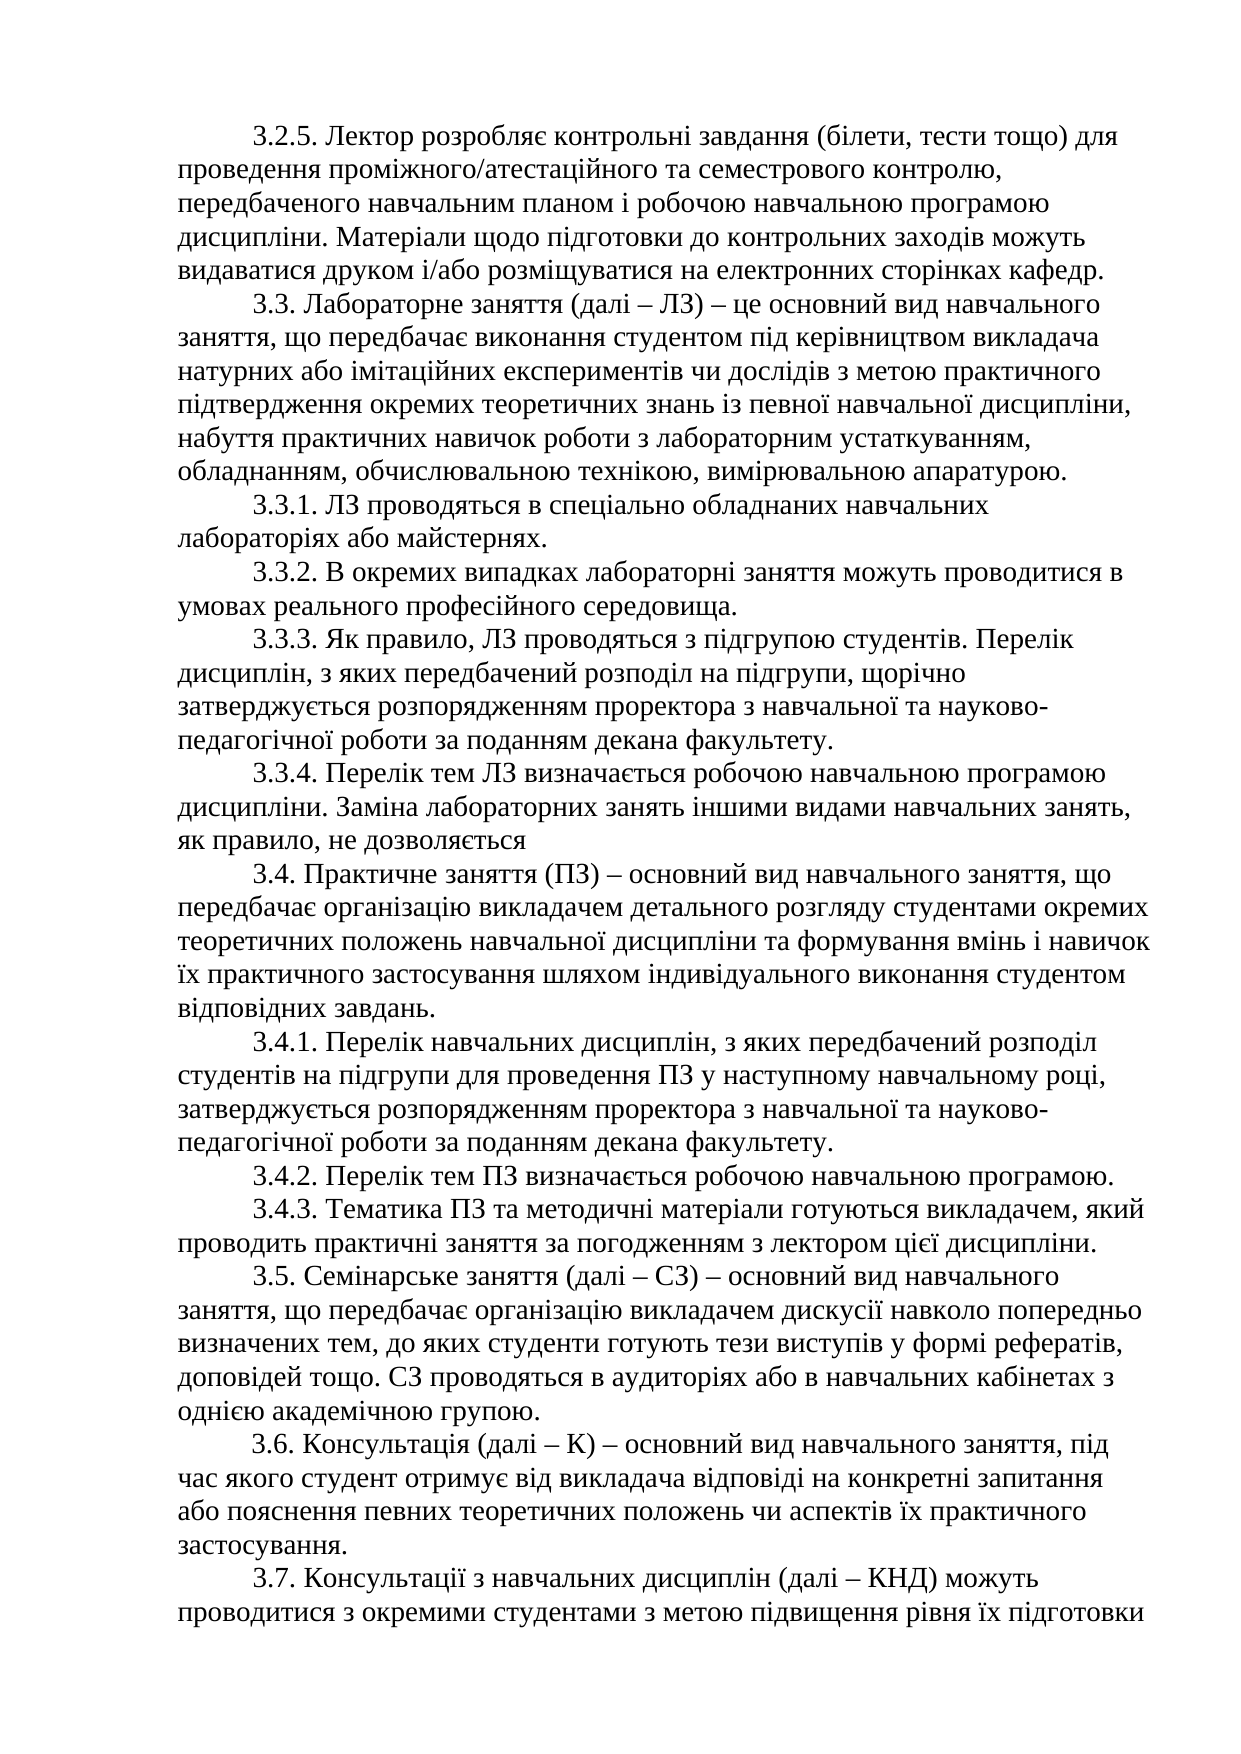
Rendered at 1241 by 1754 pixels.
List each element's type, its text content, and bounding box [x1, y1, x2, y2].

text 3.3.2. В окремих випадках лабораторні заняття можуть проводитися в умовах реального професійного середовища. [177, 554, 1152, 621]
text 3.4.3. Тематика ПЗ та методичні матеріали готуються викладачем, який проводить практичні заняття за погодженням з лектором цієї дисципліни. [177, 1191, 1152, 1258]
text 3.3.3. Як правило, ЛЗ проводяться з підгрупою студентів. Перелік дисциплін, з яких передбачений розподіл на підгрупи, щорічно затверджується розпорядженням проректора з навчальної та науково-педагогічної роботи за поданням декана факультету. [177, 621, 1152, 755]
text 3.4.2. Перелік тем ПЗ визначається робочою навчальною програмою. [177, 1158, 1152, 1191]
text 3.3. Лабораторне заняття (далі – ЛЗ) – це основний вид навчального заняття, що передбачає виконання студентом під керівництвом викладача натурних або імітаційних експериментів чи дослідів з метою практичного підтвердження окремих теоретичних знань із певної навчальної дисципліни, набуття практичних навичок роботи з лабораторним устаткуванням, обладнанням, обчислювальною технікою, вимірювальною апаратурою. [177, 286, 1152, 487]
text 3.2.5. Лектор розробляє контрольні завдання (білети, тести тощо) для проведення проміжного/атестаційного та семестрового контролю, передбаченого навчальним планом і робочою навчальною програмою дисципліни. Матеріали щодо підготовки до контрольних заходів можуть видаватися друком і/або розміщуватися на електронних сторінках кафедр. [177, 118, 1152, 286]
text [177, 1560, 1152, 1627]
text 3.5. Семінарське заняття (далі – СЗ) – основний вид навчального заняття, що передбачає організацію викладачем дискусії навколо попередньо визначених тем, до яких студенти готують тези виступів у формі рефератів, доповідей тощо. СЗ проводяться в аудиторіях або в навчальних кабінетах з однією академічною групою. [177, 1258, 1152, 1426]
text 3.3.1. ЛЗ проводяться в спеціально обладнаних навчальних лабораторіях або майстернях. [177, 487, 1152, 554]
text 3.4.1. Перелік навчальних дисциплін, з яких передбачений розподіл студентів на підгрупи для проведення ПЗ у наступному навчальному році, затверджується розпорядженням проректора з навчальної та науково-педагогічної роботи за поданням декана факультету. [177, 1024, 1152, 1158]
text 3.4. Практичне заняття (ПЗ) – основний вид навчального заняття, що передбачає організацію викладачем детального розгляду студентами окремих теоретичних положень навчальної дисципліни та формування вмінь і навичок їх практичного застосування шляхом індивідуального виконання студентом відповідних завдань. [177, 856, 1152, 1024]
text 3.3.4. Перелік тем ЛЗ визначається робочою навчальною програмою дисципліни. Заміна лабораторних занять іншими видами навчальних занять, як правило, не дозволяється [177, 755, 1152, 856]
text 3.6. Консультація (далі – К) – основний вид навчального заняття, під час якого студент отримує від викладача відповіді на конкретні запитання або пояснення певних теоретичних положень чи аспектів їх практичного застосування. [177, 1426, 1152, 1560]
